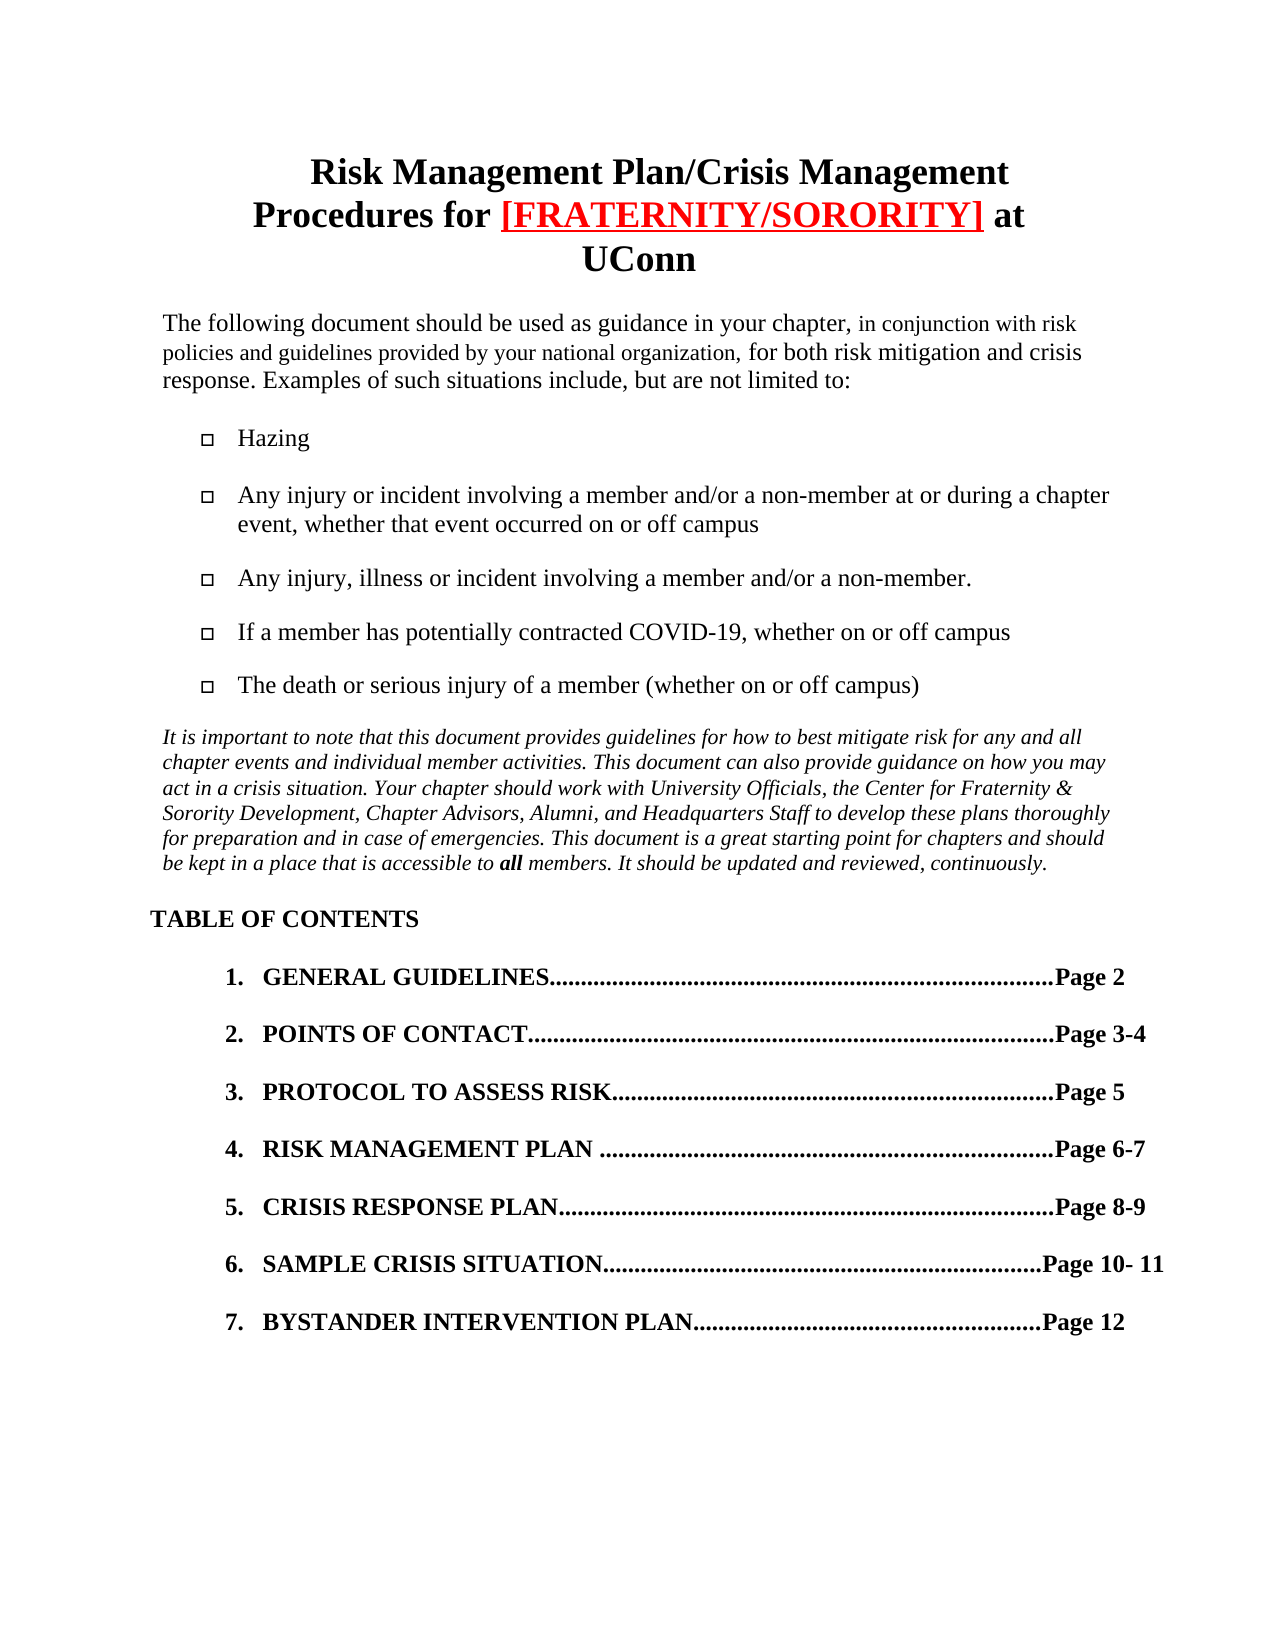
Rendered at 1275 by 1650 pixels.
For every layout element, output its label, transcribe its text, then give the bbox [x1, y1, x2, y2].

subtitle TABLE OF CONTENTS [150, 904, 1210, 933]
list Any injury, illness or incident involving a member and/or a non-member. [200, 563, 1116, 592]
text It is important to note that this document provides guidelines for how to best mitigate risk for any and all chapter events and individual member activities. This document can also provide guidance on how you may act in a crisis situation. Your chapter should work with University Officials, the Center for Fraternity & Sorority Development, Chapter Advisors, Alumni, and Headquarters Staff to develop these plans thoroughly for preparation and in case of emergencies. This document is a great starting point for chapters and should be kept in a place that is accessible to all members. It should be updated and reviewed, continuously. [162, 724, 1126, 875]
list RISK MANAGEMENT PLAN Page 6-7 [225, 1134, 1210, 1163]
text Risk Management Plan/Crisis Management Procedures for [FRATERNITY/SORORITY] at UConn [191, 150, 1086, 279]
list GENERAL GUIDELINES Page 2 [225, 962, 1210, 990]
list Any injury or incident involving a member and/or a non-member at or during a chapter event, whether that event occurred on or off campus [200, 480, 1110, 538]
list POINTS OF CONTACT. Page 3-4 [225, 1019, 1210, 1048]
list If a member has potentially contracted COVID-19, whether on or off campus [200, 617, 1210, 645]
text The following document should be used as guidance in your chapter, in conjunction with risk policies and guidelines provided by your national organization, for both risk mitigation and crisis response. Examples of such situations include, but are not limited to: [162, 308, 1126, 394]
list PROTOCOL TO ASSESS RISK Page 5 [225, 1077, 1210, 1105]
list SAMPLE CRISIS SITUATION Page 10- 11 [225, 1249, 1210, 1278]
list BYSTANDER INTERVENTION PLAN Page 12 [225, 1307, 1210, 1335]
list The death or serious injury of a member (whether on or off campus) [200, 670, 1210, 699]
list CRISIS RESPONSE PLAN Page 8-9 [225, 1192, 1210, 1220]
list Hazing [200, 423, 1210, 452]
